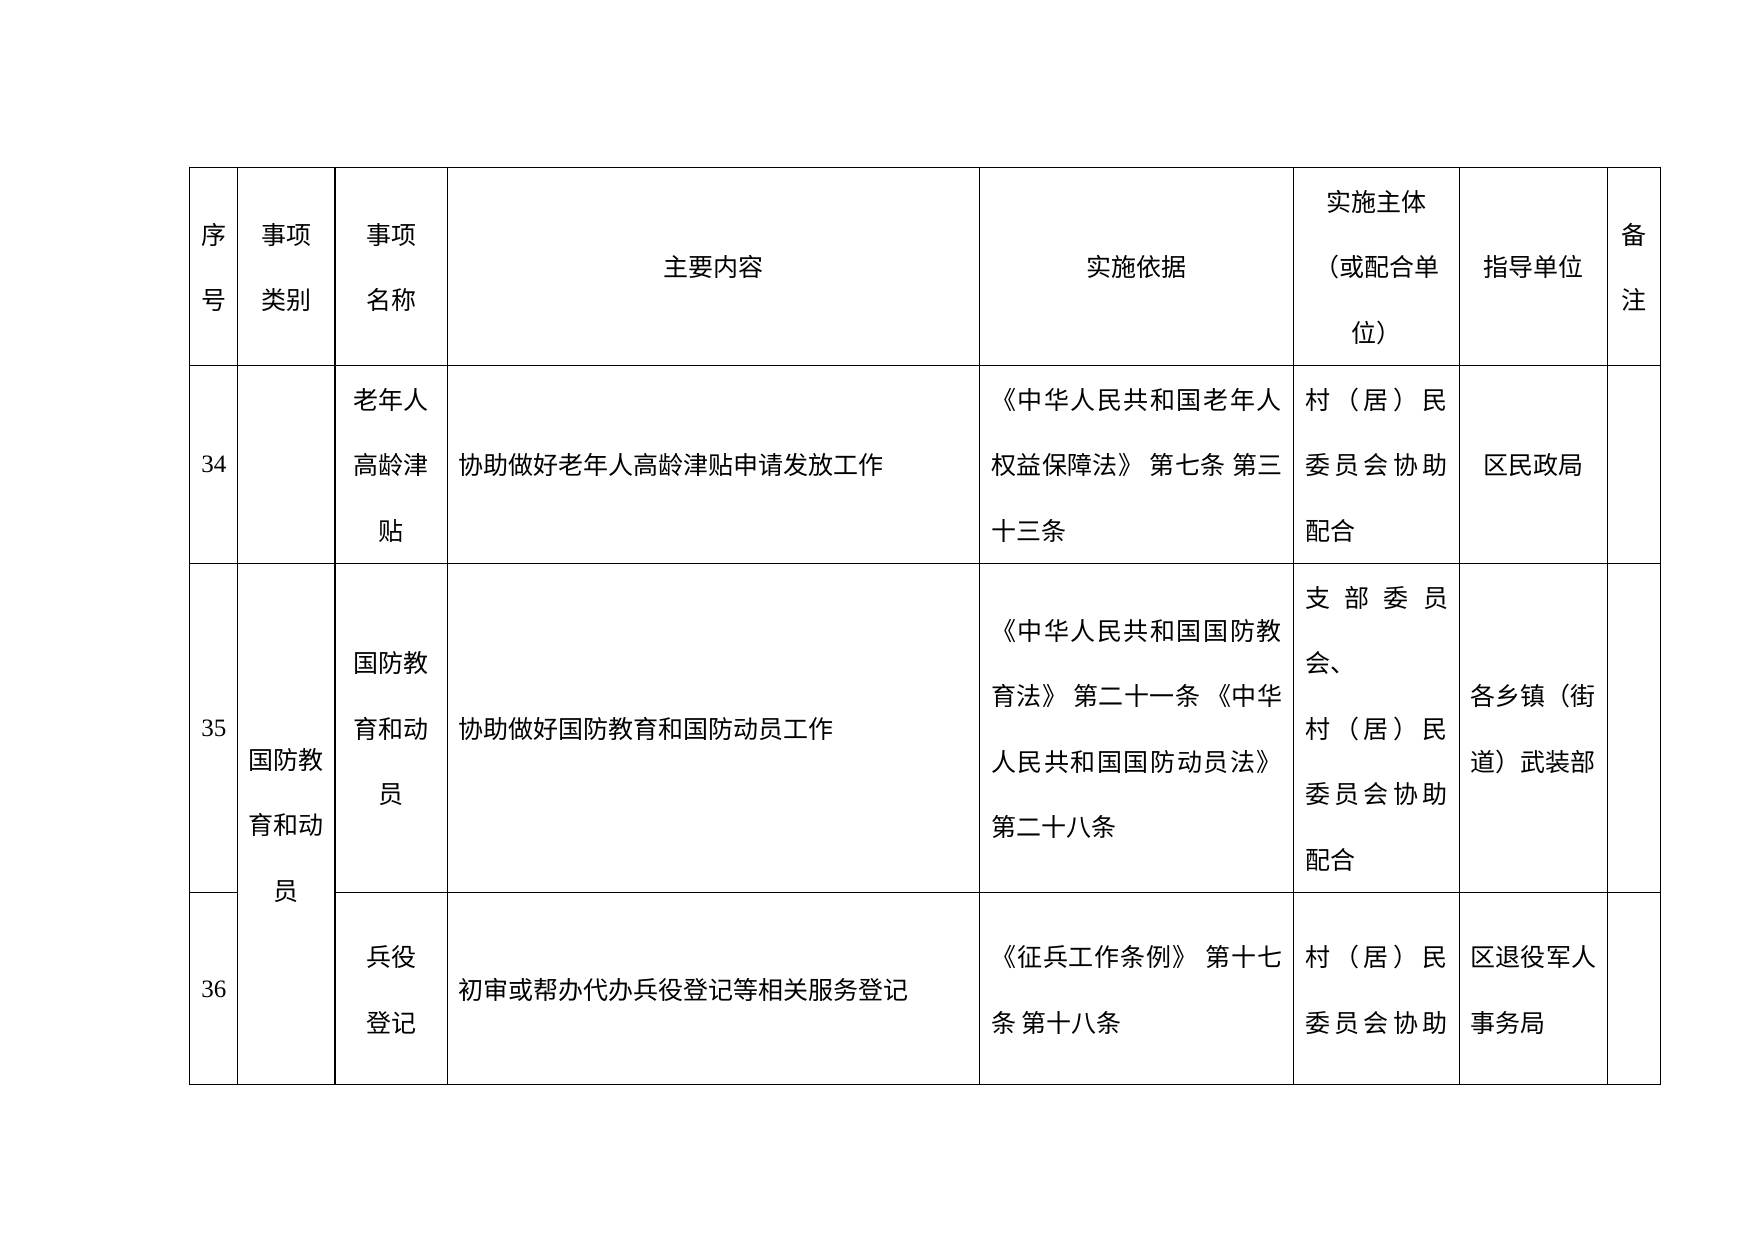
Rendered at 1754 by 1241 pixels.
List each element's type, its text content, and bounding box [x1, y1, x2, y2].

table_cell 各乡镇（街道）武装部 [1460, 564, 1607, 892]
table_cell 支部委员会、 村（居）民委员会协助配合 [1294, 564, 1459, 892]
table_cell 初审或帮办代办兵役登记等相关服务登记 [448, 893, 979, 1084]
table_cell 国防教育和动员 [336, 564, 447, 892]
table_cell 村（居）民委员会协助配合 [1294, 366, 1459, 562]
table_header 备注 [1608, 168, 1660, 364]
table_cell [1608, 893, 1660, 1084]
table_cell [1608, 366, 1660, 562]
table_cell [1608, 564, 1660, 892]
table_header 实施主体（或配合单位） [1294, 168, 1459, 364]
table_cell 《中华人民共和国老年人权益保障法》 第七条 第三十三条 [980, 366, 1293, 562]
table_cell 老年人 高龄津贴 [336, 366, 447, 562]
table_cell 协助做好老年人高龄津贴申请发放工作 [448, 366, 979, 562]
table_cell 36 [190, 893, 237, 1084]
table_cell 区退役军人事务局 [1460, 893, 1607, 1084]
table_header 指导单位 [1460, 168, 1607, 364]
table_cell 国防教育和动员 [238, 564, 334, 1084]
table_cell 《征兵工作条例》 第十七条 第十八条 [980, 893, 1293, 1084]
table_header 主要内容 [448, 168, 979, 364]
table_cell 兵役 登记 [336, 893, 447, 1084]
table_cell 34 [190, 366, 237, 562]
table_cell 《中华人民共和国国防教育法》 第二十一条 《中华人民共和国国防动员法》 第二十八条 [980, 564, 1293, 892]
table_cell 区民政局 [1460, 366, 1607, 562]
table_cell 村（居）民委员会协助配合 [1294, 893, 1459, 1084]
table_header 序号 [190, 168, 237, 364]
table_header 事项 类别 [238, 168, 334, 364]
table_header 实施依据 [980, 168, 1293, 364]
table_cell 协助做好国防教育和国防动员工作 [448, 564, 979, 892]
table_cell 35 [190, 564, 237, 892]
table_header 事项 名称 [336, 168, 447, 364]
